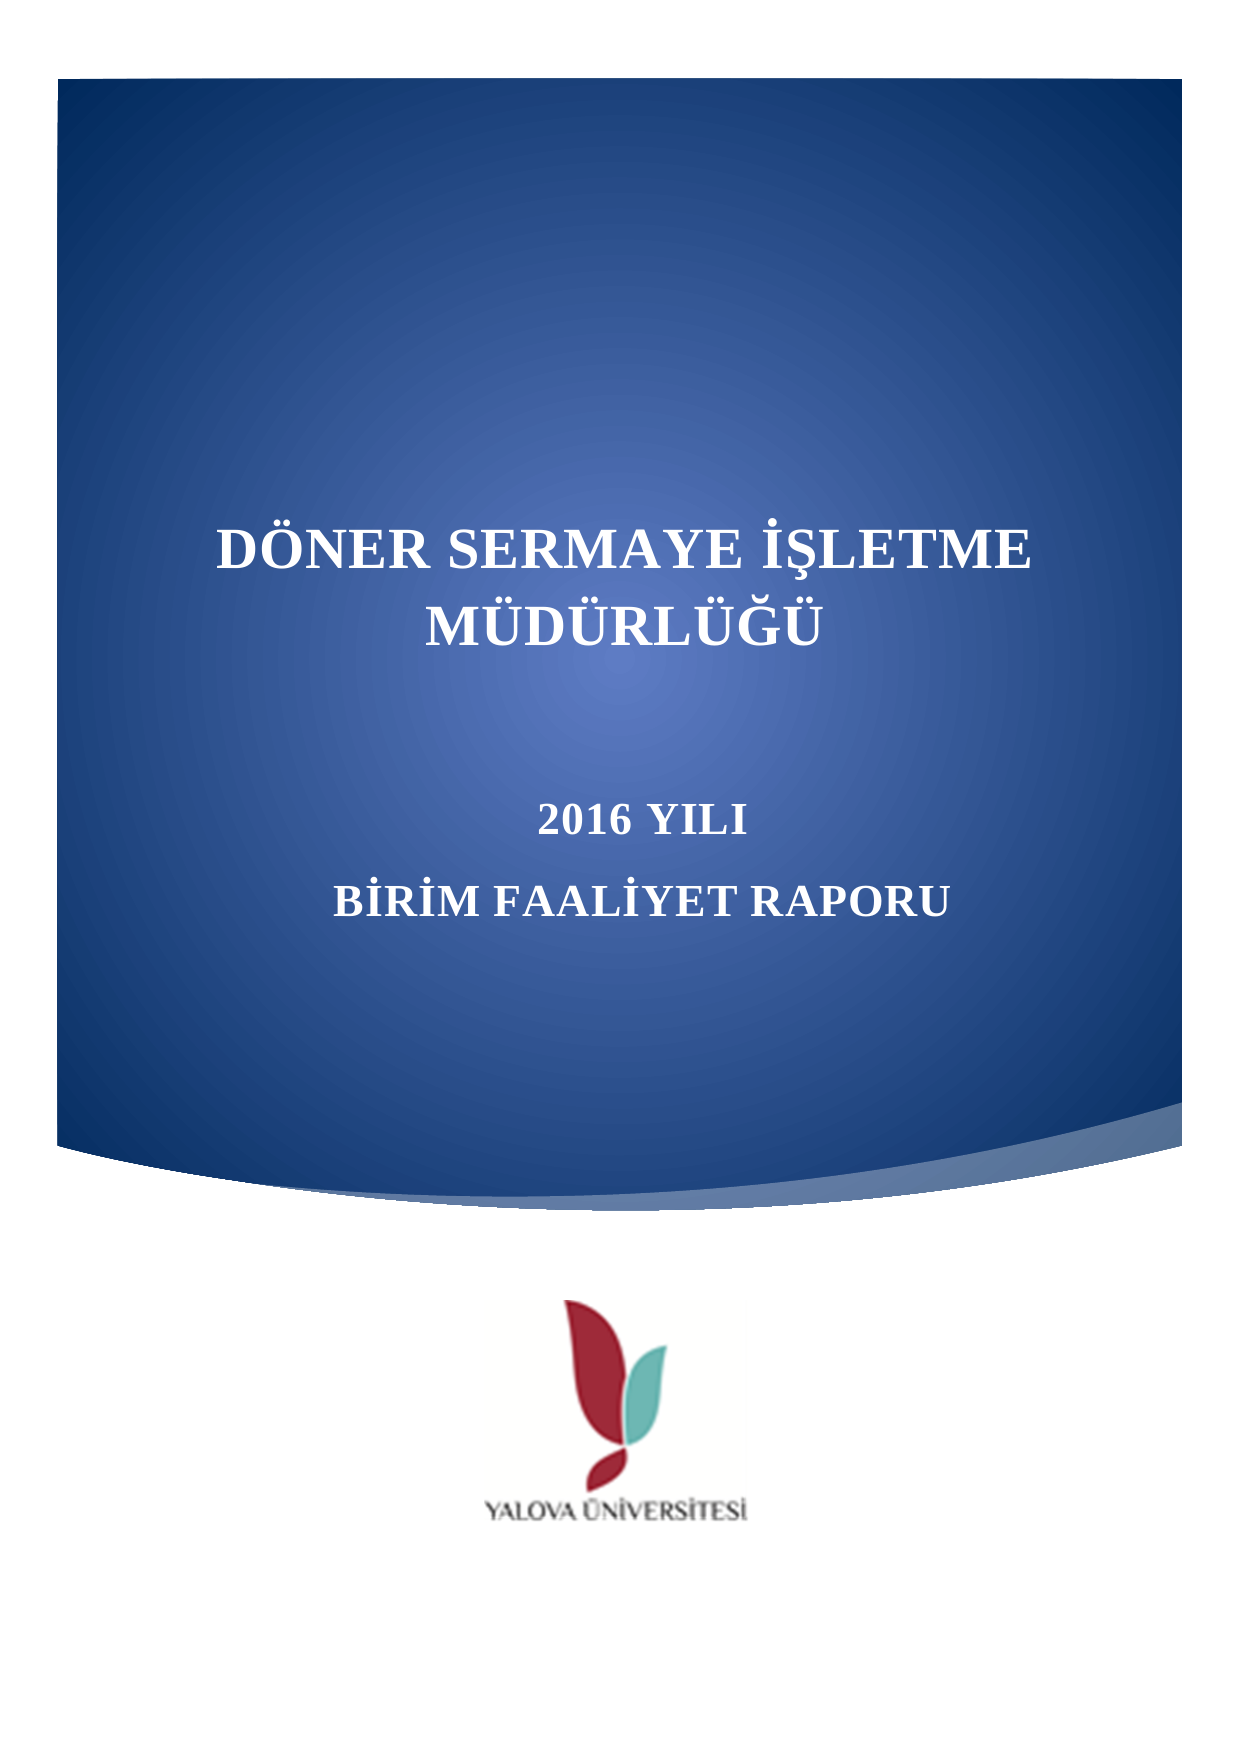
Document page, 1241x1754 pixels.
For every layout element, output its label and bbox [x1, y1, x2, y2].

picture [484, 1300, 750, 1523]
